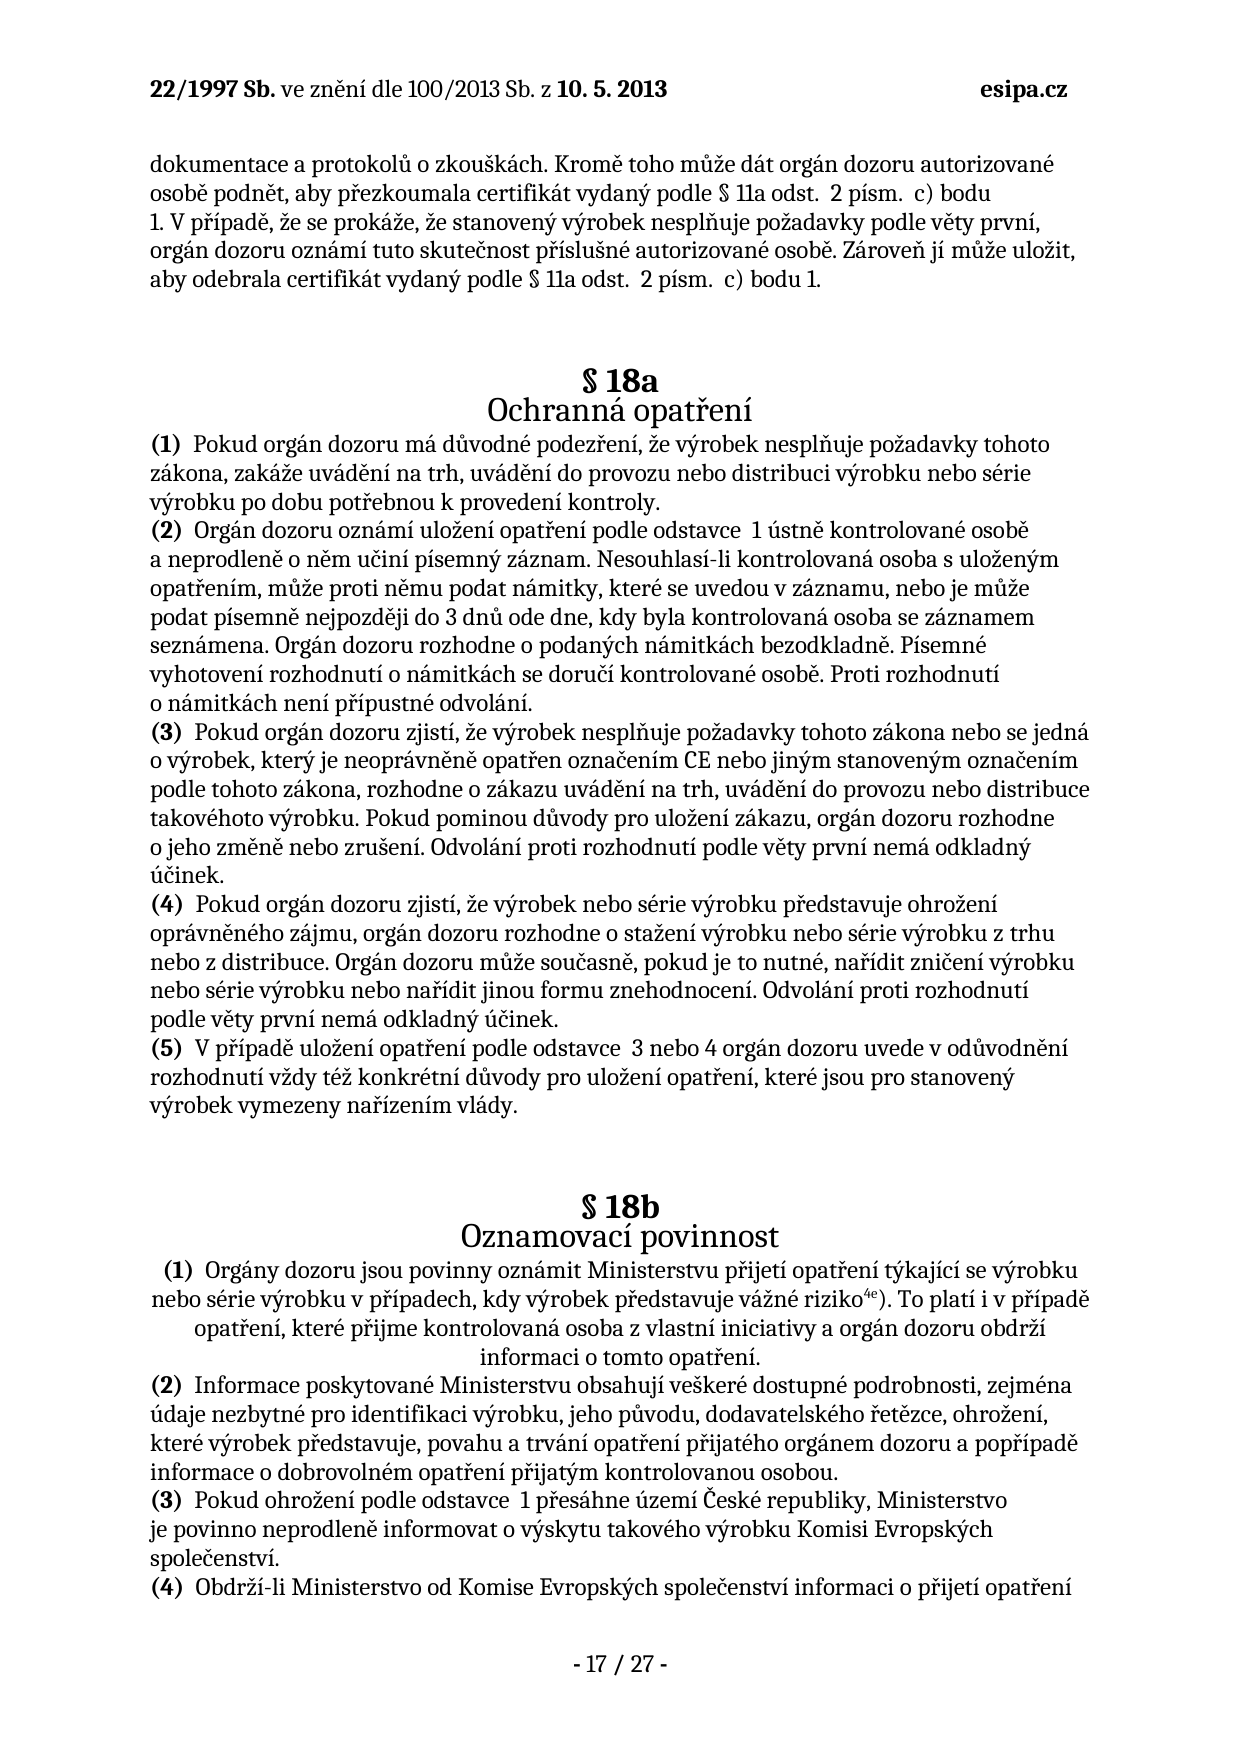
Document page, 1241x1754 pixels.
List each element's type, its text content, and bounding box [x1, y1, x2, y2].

subtitle § 18a -Ochranná opatření [150, 367, 1090, 430]
subtitle § 18b -Oznamovací povinnost [150, 1193, 1090, 1256]
text (3) Pokud ohrožení podle odstavce 1 přesáhne území České republiky, Ministerstvo je povinno neprodleně informovat o výskytu takového výrobku Komisi Evropských společenství. [150, 1486, 1090, 1572]
text (3) Pokud orgán dozoru zjistí, že výrobek nesplňuje požadavky tohoto zákona nebo se jedná o výrobek, který je neoprávněně opatřen označením CE nebo jiným stanoveným označením podle tohoto zákona, rozhodne o zákazu uvádění na trh, uvádění do provozu nebo distribuce takovéhoto výrobku. Pokud pominou důvody pro uložení zákazu, orgán dozoru rozhodne o jeho změně nebo zrušení. Odvolání proti rozhodnutí podle věty první nemá odkladný účinek. [150, 717, 1090, 890]
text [150, 150, 1090, 294]
text (2) Orgán dozoru oznámí uložení opatření podle odstavce 1 ústně kontrolované osobě a neprodleně o něm učiní písemný záznam. Nesouhlasí-li kontrolovaná osoba s uloženým opatřením, může proti němu podat námitky, které se uvedou v záznamu, nebo je může podat písemně nejpozději do 3 dnů ode dne, kdy byla kontrolovaná osoba se záznamem seznámena. Orgán dozoru rozhodne o podaných námitkách bezodkladně. Písemné vyhotovení rozhodnutí o námitkách se doručí kontrolované osobě. Proti rozhodnutí o námitkách není přípustné odvolání. [150, 516, 1090, 717]
text (1) Pokud orgán dozoru má důvodné podezření, že výrobek nesplňuje požadavky tohoto zákona, zakáže uvádění na trh, uvádění do provozu nebo distribuci výrobku nebo série výrobku po dobu potřebnou k provedení kontroly. [150, 430, 1090, 516]
text (2) Informace poskytované Ministerstvu obsahují veškeré dostupné podrobnosti, zejména údaje nezbytné pro identifikaci výrobku, jeho původu, dodavatelského řetězce, ohrožení, které výrobek představuje, povahu a trvání opatření přijatého orgánem dozoru a popřípadě informace o dobrovolném opatření přijatým kontrolovanou osobou. [150, 1371, 1090, 1486]
text (1) Orgány dozoru jsou povinny oznámit Ministerstvu přijetí opatření týkající se výrobku nebo série výrobku v případech, kdy výrobek představuje vážné riziko4e). To platí i v případě opatření, které přijme kontrolovaná osoba z vlastní iniciativy a orgán dozoru obdrží informaci o tomto opatření. [150, 1256, 1090, 1371]
text (4) Pokud orgán dozoru zjistí, že výrobek nebo série výrobku představuje ohrožení oprávněného zájmu, orgán dozoru rozhodne o stažení výrobku nebo série výrobku z trhu nebo z distribuce. Orgán dozoru může současně, pokud je to nutné, nařídit zničení výrobku nebo série výrobku nebo nařídit jinou formu znehodnocení. Odvolání proti rozhodnutí podle věty první nemá odkladný účinek. [150, 890, 1090, 1034]
text (5) V případě uložení opatření podle odstavce 3 nebo 4 orgán dozoru uvede v odůvodnění rozhodnutí vždy též konkrétní důvody pro uložení opatření, které jsou pro stanovený výrobek vymezeny nařízením vlády. [150, 1034, 1090, 1120]
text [150, 1572, 1090, 1601]
